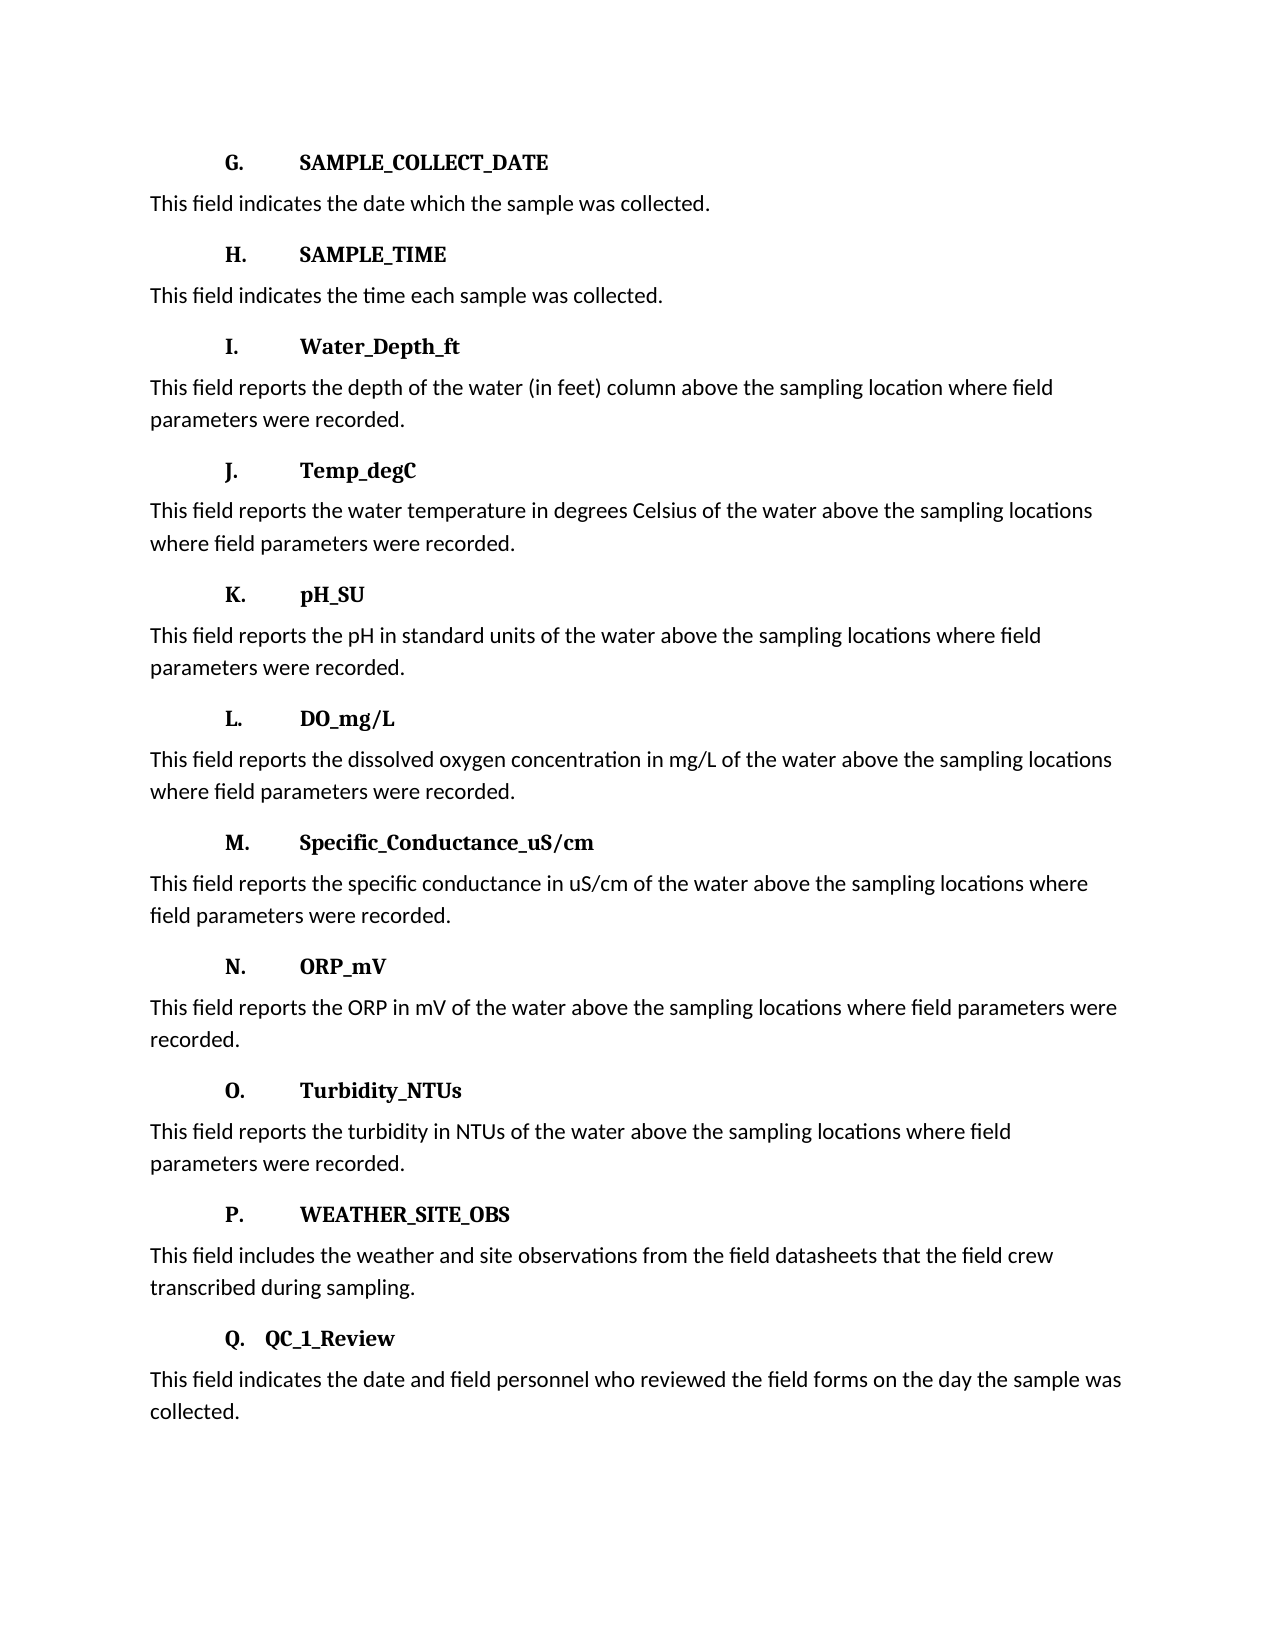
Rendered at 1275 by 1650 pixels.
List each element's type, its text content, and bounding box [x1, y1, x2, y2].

text This field reports the dissolved oxygen concentration in mg/L of the water above the sampling locations where field parameters were recorded. [150, 745, 1125, 805]
subtitle DO_mg/L [225, 706, 1125, 732]
text This field reports the water temperature in degrees Celsius of the water above the sampling locations where field parameters were recorded. [150, 497, 1125, 557]
subtitle WEATHER_SITE_OBS [225, 1202, 1125, 1228]
text This field reports the specific conductance in uS/cm of the water above the sampling locations where field parameters were recorded. [150, 869, 1125, 929]
subtitle Water_Depth_ft [225, 334, 1125, 360]
text This field reports the pH in standard units of the water above the sampling locations where field parameters were recorded. [150, 621, 1125, 681]
subtitle SAMPLE_TIME [225, 242, 1125, 268]
subtitle pH_SU [225, 582, 1125, 608]
text This field reports the turbidity in NTUs of the water above the sampling locations where field parameters were recorded. [150, 1117, 1125, 1177]
subtitle Temp_degC [225, 458, 1125, 484]
subtitle Turbidity_NTUs [225, 1078, 1125, 1104]
text This field reports the ORP in mV of the water above the sampling locations where field parameters were recorded. [150, 993, 1125, 1053]
text This field reports the depth of the water (in feet) column above the sampling location where field parameters were recorded. [150, 373, 1125, 433]
text This field includes the weather and site observations from the field datasheets that the field crew transcribed during sampling. [150, 1241, 1125, 1301]
text This field indicates the date which the sample was collected. [150, 189, 1125, 217]
subtitle Specific_Conductance_uS/cm [225, 830, 1125, 856]
text This field indicates the time each sample was collected. [150, 281, 1125, 309]
subtitle SAMPLE_COLLECT_DATE [225, 150, 1125, 176]
subtitle ORP_mV [225, 954, 1125, 980]
subtitle Q. QC_1_Review [225, 1326, 1125, 1353]
text This field indicates the date and field personnel who reviewed the field forms on the day the sample was collected. [150, 1365, 1125, 1425]
